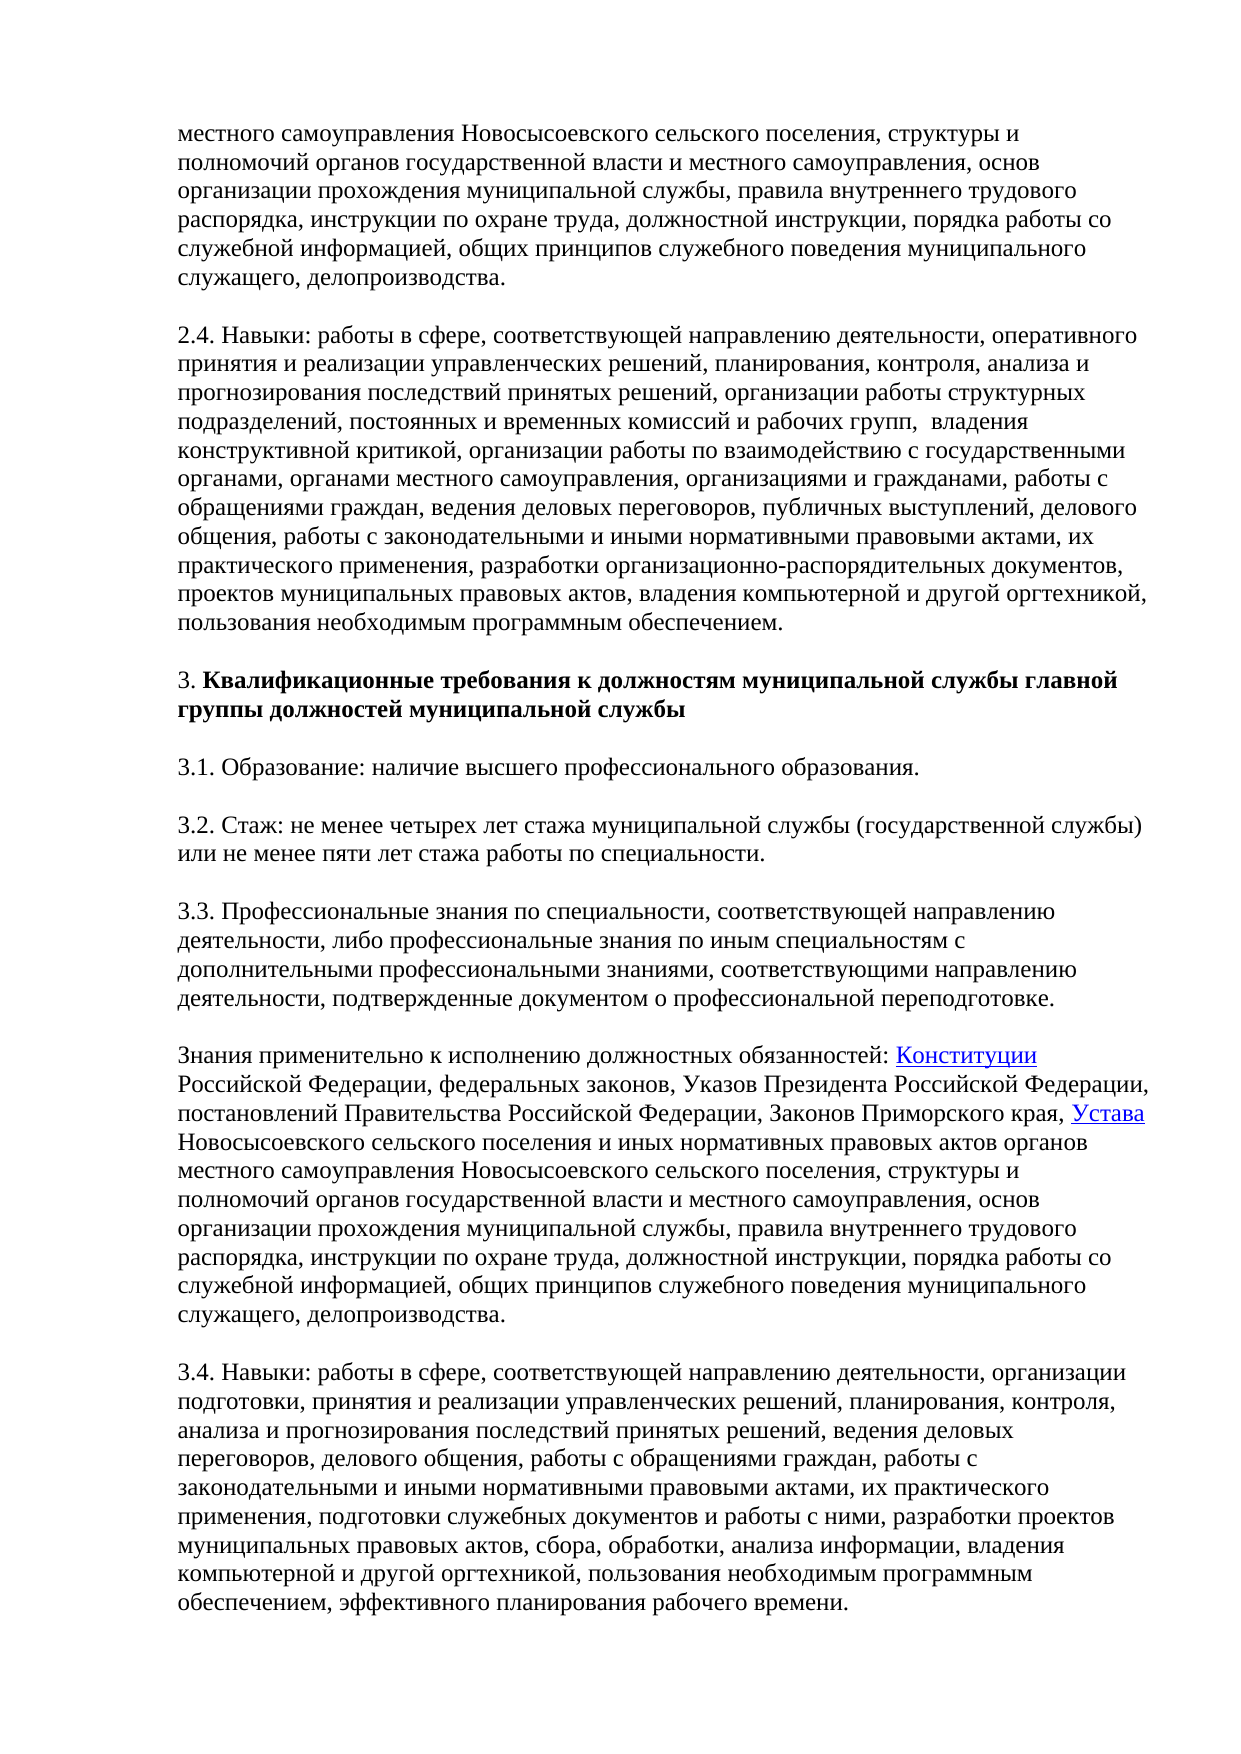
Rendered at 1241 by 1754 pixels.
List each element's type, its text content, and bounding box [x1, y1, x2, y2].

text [177, 118, 1152, 291]
text 3.2. Стаж: не менее четырех лет стажа муниципальной службы (государственной службы) или не менее пяти лет стажа работы по специальности. [177, 810, 1152, 867]
text 3.1. Образование: наличие высшего профессионального образования. [177, 752, 1152, 781]
text 3.4. Навыки: работы в сфере, соответствующей направлению деятельности, организации подготовки, принятия и реализации управленческих решений, планирования, контроля, анализа и прогнозирования последствий принятых решений, ведения деловых переговоров, делового общения, работы с обращениями граждан, работы с законодательными и иными нормативными правовыми актами, их практического применения, подготовки служебных документов и работы с ними, разработки проектов муниципальных правовых актов, сбора, обработки, анализа информации, владения компьютерной и другой оргтехникой, пользования необходимым программным обеспечением, эффективного планирования рабочего времени. [177, 1357, 1152, 1616]
text 3. Квалификационные требования к должностям муниципальной службы главной группы должностей муниципальной службы [177, 665, 1152, 723]
text 2.4. Навыки: работы в сфере, соответствующей направлению деятельности, оперативного принятия и реализации управленческих решений, планирования, контроля, анализа и прогнозирования последствий принятых решений, организации работы структурных подразделений, постоянных и временных комиссий и рабочих групп, владения конструктивной критикой, организации работы по взаимодействию с государственными органами, органами местного самоуправления, организациями и гражданами, работы с обращениями граждан, ведения деловых переговоров, публичных выступлений, делового общения, работы с законодательными и иными нормативными правовыми актами, их практического применения, разработки организационно-распорядительных документов, проектов муниципальных правовых актов, владения компьютерной и другой оргтехникой, пользования необходимым программным обеспечением. [177, 320, 1152, 636]
text 3.3. Профессиональные знания по специальности, соответствующей направлению деятельности, либо профессиональные знания по иным специальностям с дополнительными профессиональными знаниями, соответствующими направлению деятельности, подтвержденные документом о профессиональной переподготовке. [177, 896, 1152, 1011]
